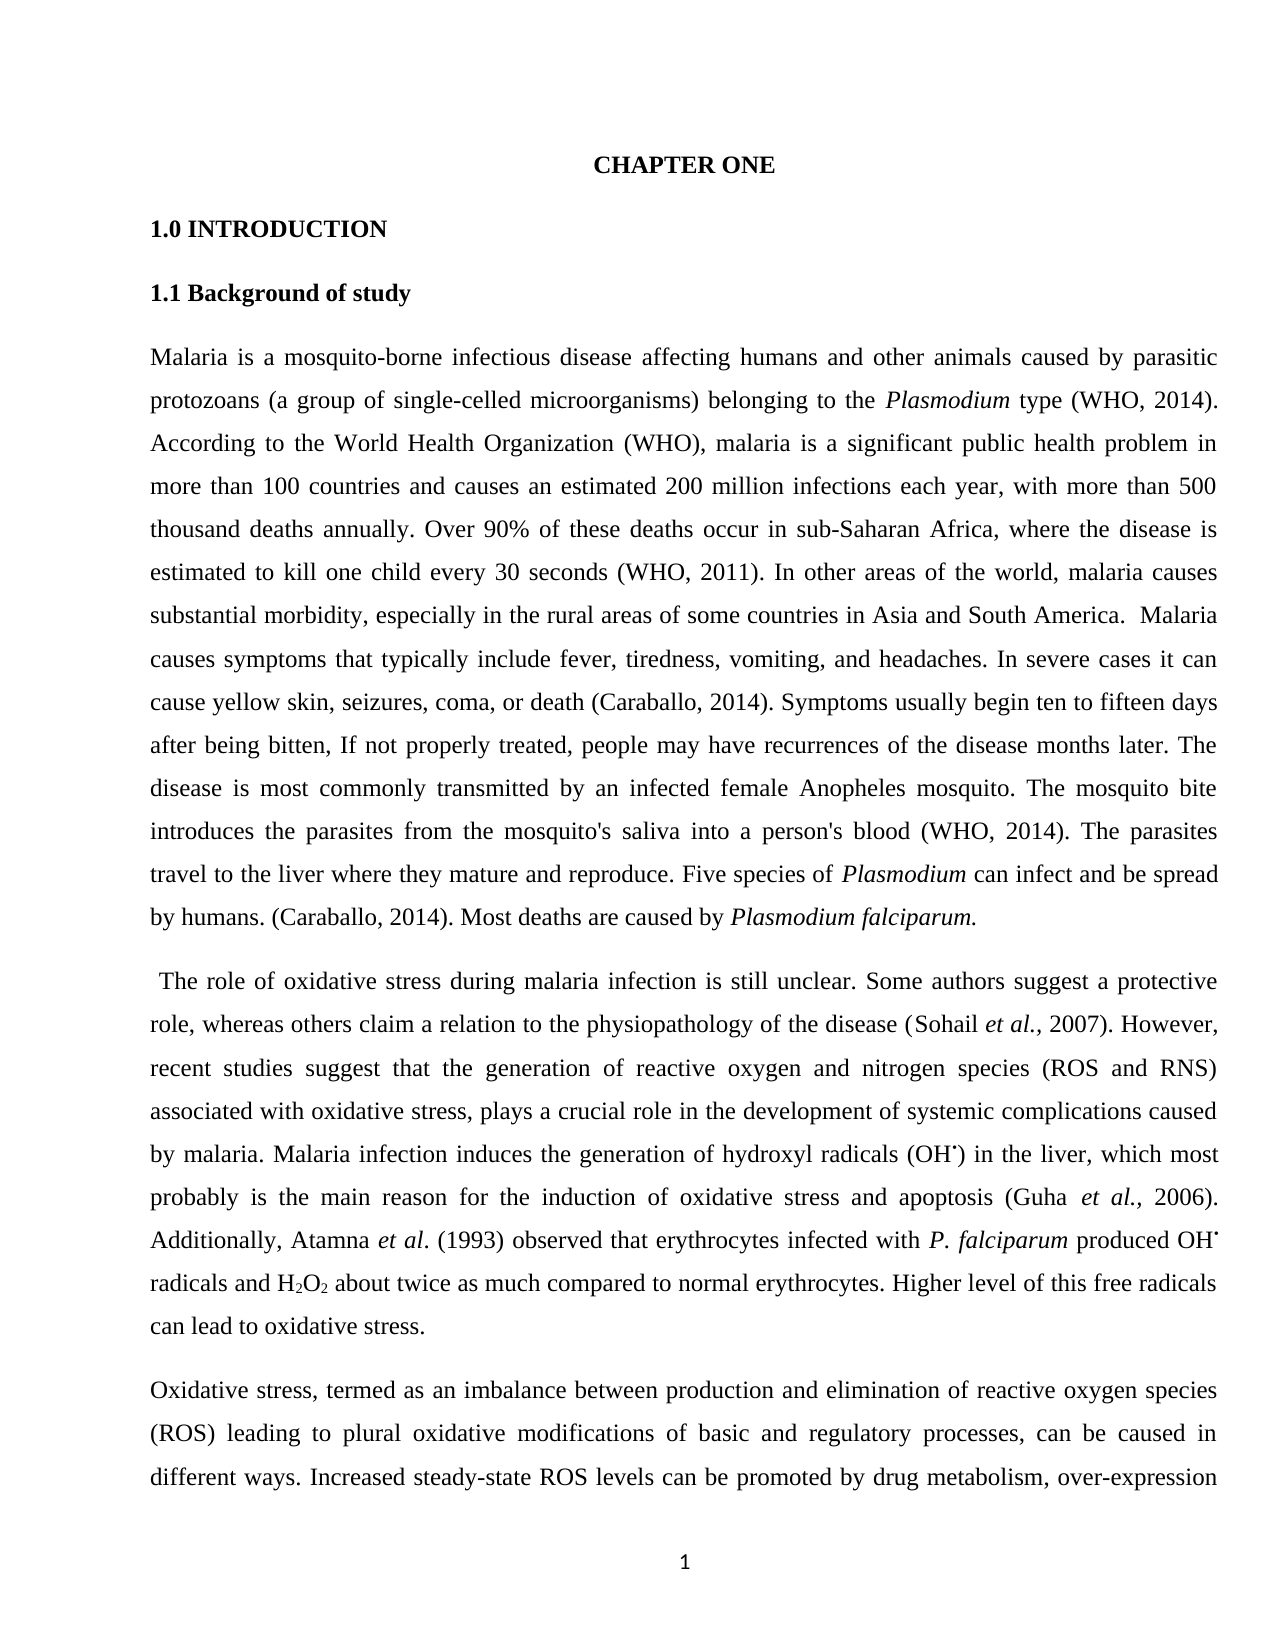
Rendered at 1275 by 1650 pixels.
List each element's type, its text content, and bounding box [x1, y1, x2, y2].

text CHAPTER ONE [150, 150, 1219, 179]
text The role of oxidative stress during malaria infection is still unclear. Some authors suggest a protective role, whereas others claim a relation to the physiopathology of the disease (Sohail et al., 2007). However, recent studies suggest that the generation of reactive oxygen and nitrogen species (ROS and RNS) associated with oxidative stress, plays a crucial role in the development of systemic complications caused by malaria. Malaria infection induces the generation of hydroxyl radicals (OH•) in the liver, which most probably is the main reason for the induction of oxidative stress and apoptosis (Guha et al., 2006). Additionally, Atamna et al. (1993) observed that erythrocytes infected with P. falciparum produced OH• radicals and H2O2 about twice as much compared to normal erythrocytes. Higher level of this free radicals can lead to oxidative stress. [150, 966, 1219, 1340]
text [150, 1375, 1219, 1490]
text 1.1 Background of study [150, 278, 1219, 307]
text Malaria is a mosquito-borne infectious disease affecting humans and other animals caused by parasitic protozoans (a group of single-celled microorganisms) belonging to the Plasmodium type (WHO, 2014). According to the World Health Organization (WHO), malaria is a significant public health problem in more than 100 countries and causes an estimated 200 million infections each year, with more than 500 thousand deaths annually. Over 90% of these deaths occur in sub-Saharan Africa, where the disease is estimated to kill one child every 30 seconds (WHO, 2011). In other areas of the world, malaria causes substantial morbidity, especially in the rural areas of some countries in Asia and South America. Malaria causes symptoms that typically include fever, tiredness, vomiting, and headaches. In severe cases it can cause yellow skin, seizures, coma, or death (Caraballo, 2014). Symptoms usually begin ten to fifteen days after being bitten, If not properly treated, people may have recurrences of the disease months later. The disease is most commonly transmitted by an infected female Anopheles mosquito. The mosquito bite introduces the parasites from the mosquito's saliva into a person's blood (WHO, 2014). The parasites travel to the liver where they mature and reproduce. Five species of Plasmodium can infect and be spread by humans. (Caraballo, 2014). Most deaths are caused by Plasmodium falciparum. [150, 342, 1219, 931]
text 1.0 INTRODUCTION [150, 214, 1219, 243]
